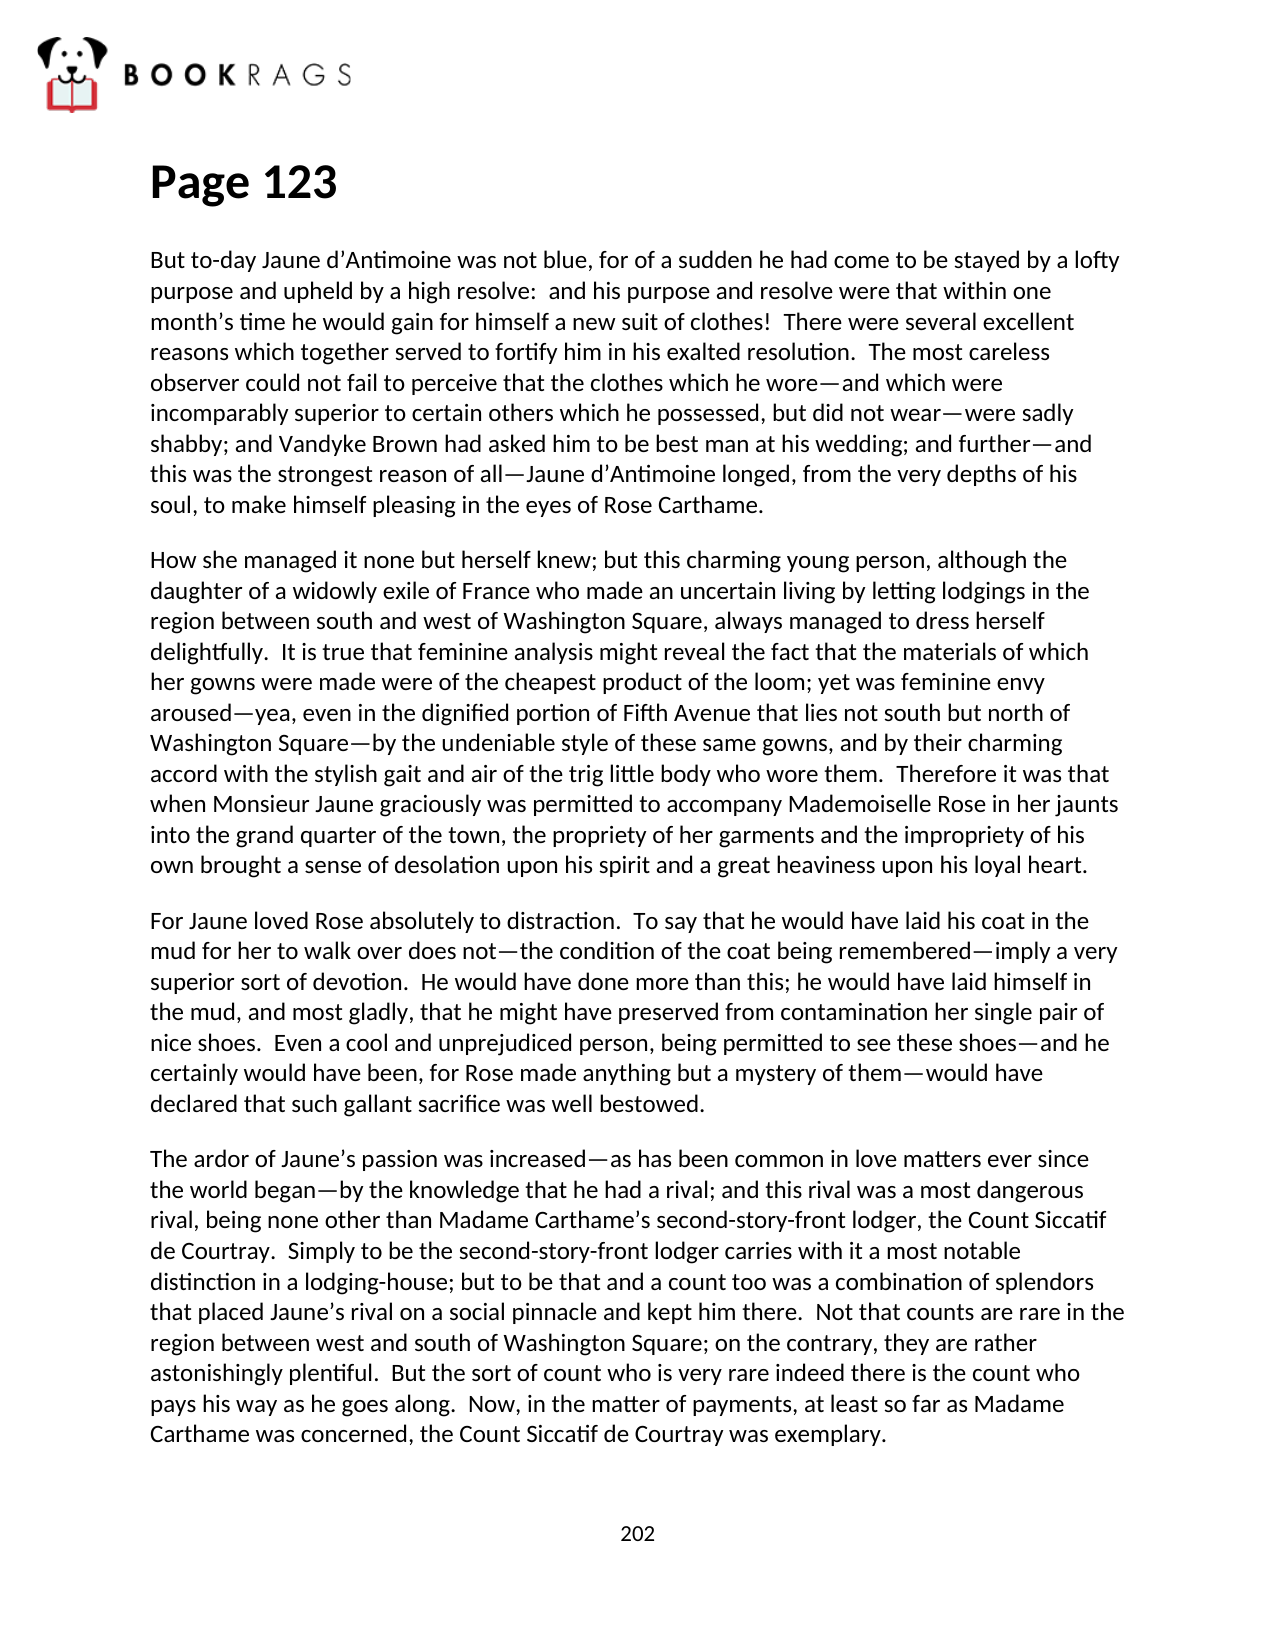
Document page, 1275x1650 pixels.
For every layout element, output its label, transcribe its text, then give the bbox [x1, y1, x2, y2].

text How she managed it none but herself knew; but this charming young person, although the daughter of a widowly exile of France who made an uncertain living by letting lodgings in the region between south and west of Washington Square, always managed to dress herself delightfully. It is true that feminine analysis might reveal the fact that the materials of which her gowns were made were of the cheapest product of the loom; yet was feminine envy aroused—­yea, even in the dignified portion of Fifth Avenue that lies not south but north of Washington Square—­by the undeniable style of these same gowns, and by their charming accord with the stylish gait and air of the trig little body who wore them. Therefore it was that when Monsieur Jaune graciously was permitted to accompany Mademoiselle Rose in her jaunts into the grand quarter of the town, the propriety of her garments and the impropriety of his own brought a sense of desolation upon his spirit and a great heaviness upon his loyal heart. [150, 544, 1125, 880]
text Page 123 [150, 150, 1125, 211]
text For Jaune loved Rose absolutely to distraction. To say that he would have laid his coat in the mud for her to walk over does not—­the condition of the coat being remembered—­imply a very superior sort of devotion. He would have done more than this; he would have laid himself in the mud, and most gladly, that he might have preserved from contamination her single pair of nice shoes. Even a cool and unprejudiced person, being permitted to see these shoes—­and he certainly would have been, for Rose made anything but a mystery of them—­would have declared that such gallant sacrifice was well bestowed. [150, 905, 1125, 1119]
text But to-day Jaune d’Antimoine was not blue, for of a sudden he had come to be stayed by a lofty purpose and upheld by a high resolve: and his purpose and resolve were that within one month’s time he would gain for himself a new suit of clothes! There were several excellent reasons which together served to fortify him in his exalted resolution. The most careless observer could not fail to perceive that the clothes which he wore—­and which were incomparably superior to certain others which he possessed, but did not wear—­were sadly shabby; and Vandyke Brown had asked him to be best man at his wedding; and further—­and this was the strongest reason of all—­Jaune d’Antimoine longed, from the very depths of his soul, to make himself pleasing in the eyes of Rose Carthame. [150, 244, 1125, 519]
text The ardor of Jaune’s passion was increased—­as has been common in love matters ever since the world began—­by the knowledge that he had a rival; and this rival was a most dangerous rival, being none other than Madame Carthame’s second-story-front lodger, the Count Siccatif de Courtray. Simply to be the second-story-front lodger carries with it a most notable distinction in a lodging-house; but to be that and a count too was a combination of splendors that placed Jaune’s rival on a social pinnacle and kept him there. Not that counts are rare in the region between west and south of Washington Square; on the contrary, they are rather astonishingly plentiful. But the sort of count who is very rare indeed there is the count who pays his way as he goes along. Now, in the matter of payments, at least so far as Madame Carthame was concerned, the Count Siccatif de Courtray was exemplary. [150, 1144, 1125, 1449]
picture [37, 37, 351, 113]
